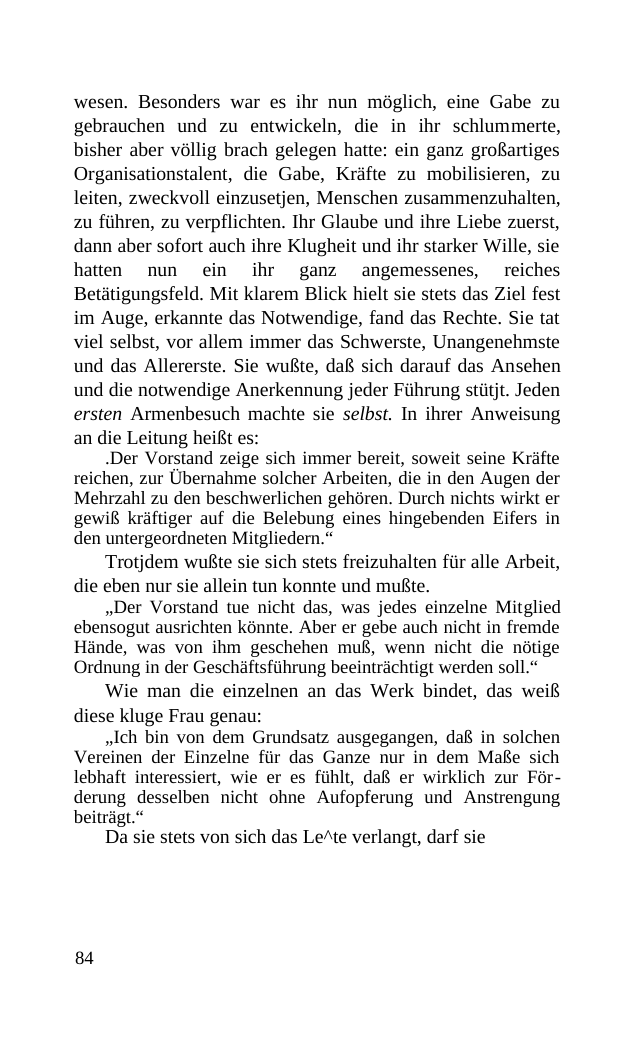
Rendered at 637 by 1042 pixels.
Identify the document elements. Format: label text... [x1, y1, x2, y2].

text Da sie stets von sich das Le^te verlangt, darf sie [74, 828, 561, 848]
text .Der Vorstand zeige sich immer bereit, soweit seine Kräfte reichen, zur Übernahme solcher Arbeiten, die in den Augen der Mehrzahl zu den beschwerlichen gehören. Durch nichts wirkt er gewiß kräftiger auf die Belebung eines hingebenden Eifers in den untergeordneten Mitgliedern.“ [74, 449, 561, 549]
text 84 [75, 950, 94, 968]
text „Der Vorstand tue nicht das, was jedes einzelne Mitglied ebensogut ausrichten könnte. Aber er gebe auch nicht in fremde Hände, was von ihm geschehen muß, wenn nicht die nötige Ordnung in der Geschäftsführung beeinträchtigt werden soll.“ [74, 598, 561, 678]
text Wie man die einzelnen an das Werk bindet, das weiß diese kluge Frau genau: [74, 678, 561, 728]
text wesen. Besonders war es ihr nun möglich, eine Gabe zu gebrauchen und zu entwickeln, die in ihr schlummerte, bisher aber völlig brach gelegen hatte: ein ganz großartiges Organisationstalent, die Gabe, Kräfte zu mobilisieren, zu leiten, zweckvoll einzusetjen, Menschen zusammenzuhalten, zu führen, zu verpflichten. Ihr Glaube und ihre Liebe zuerst, dann aber sofort auch ihre Klugheit und ihr starker Wille, sie hatten nun ein ihr ganz angemessenes, reiches Betätigungsfeld. Mit klarem Blick hielt sie stets das Ziel fest im Auge, erkannte das Notwendige, fand das Rechte. Sie tat viel selbst, vor allem immer das Schwerste, Unangenehmste und das Allererste. Sie wußte, daß sich darauf das Ansehen und die notwendige Anerkennung jeder Führung stütjt. Jeden ersten Armenbesuch machte sie selbst. In ihrer Anweisung an die Leitung heißt es: [74, 89, 561, 449]
text Trotjdem wußte sie sich stets freizuhalten für alle Arbeit, die eben nur sie allein tun konnte und mußte. [74, 549, 561, 598]
text „Ich bin von dem Grundsatz ausgegangen, daß in solchen Vereinen der Einzelne für das Ganze nur in dem Maße sich lebhaft interessiert, wie er es fühlt, daß er wirklich zur Förderung desselben nicht ohne Aufopferung und Anstrengung beiträgt.“ [74, 728, 561, 828]
